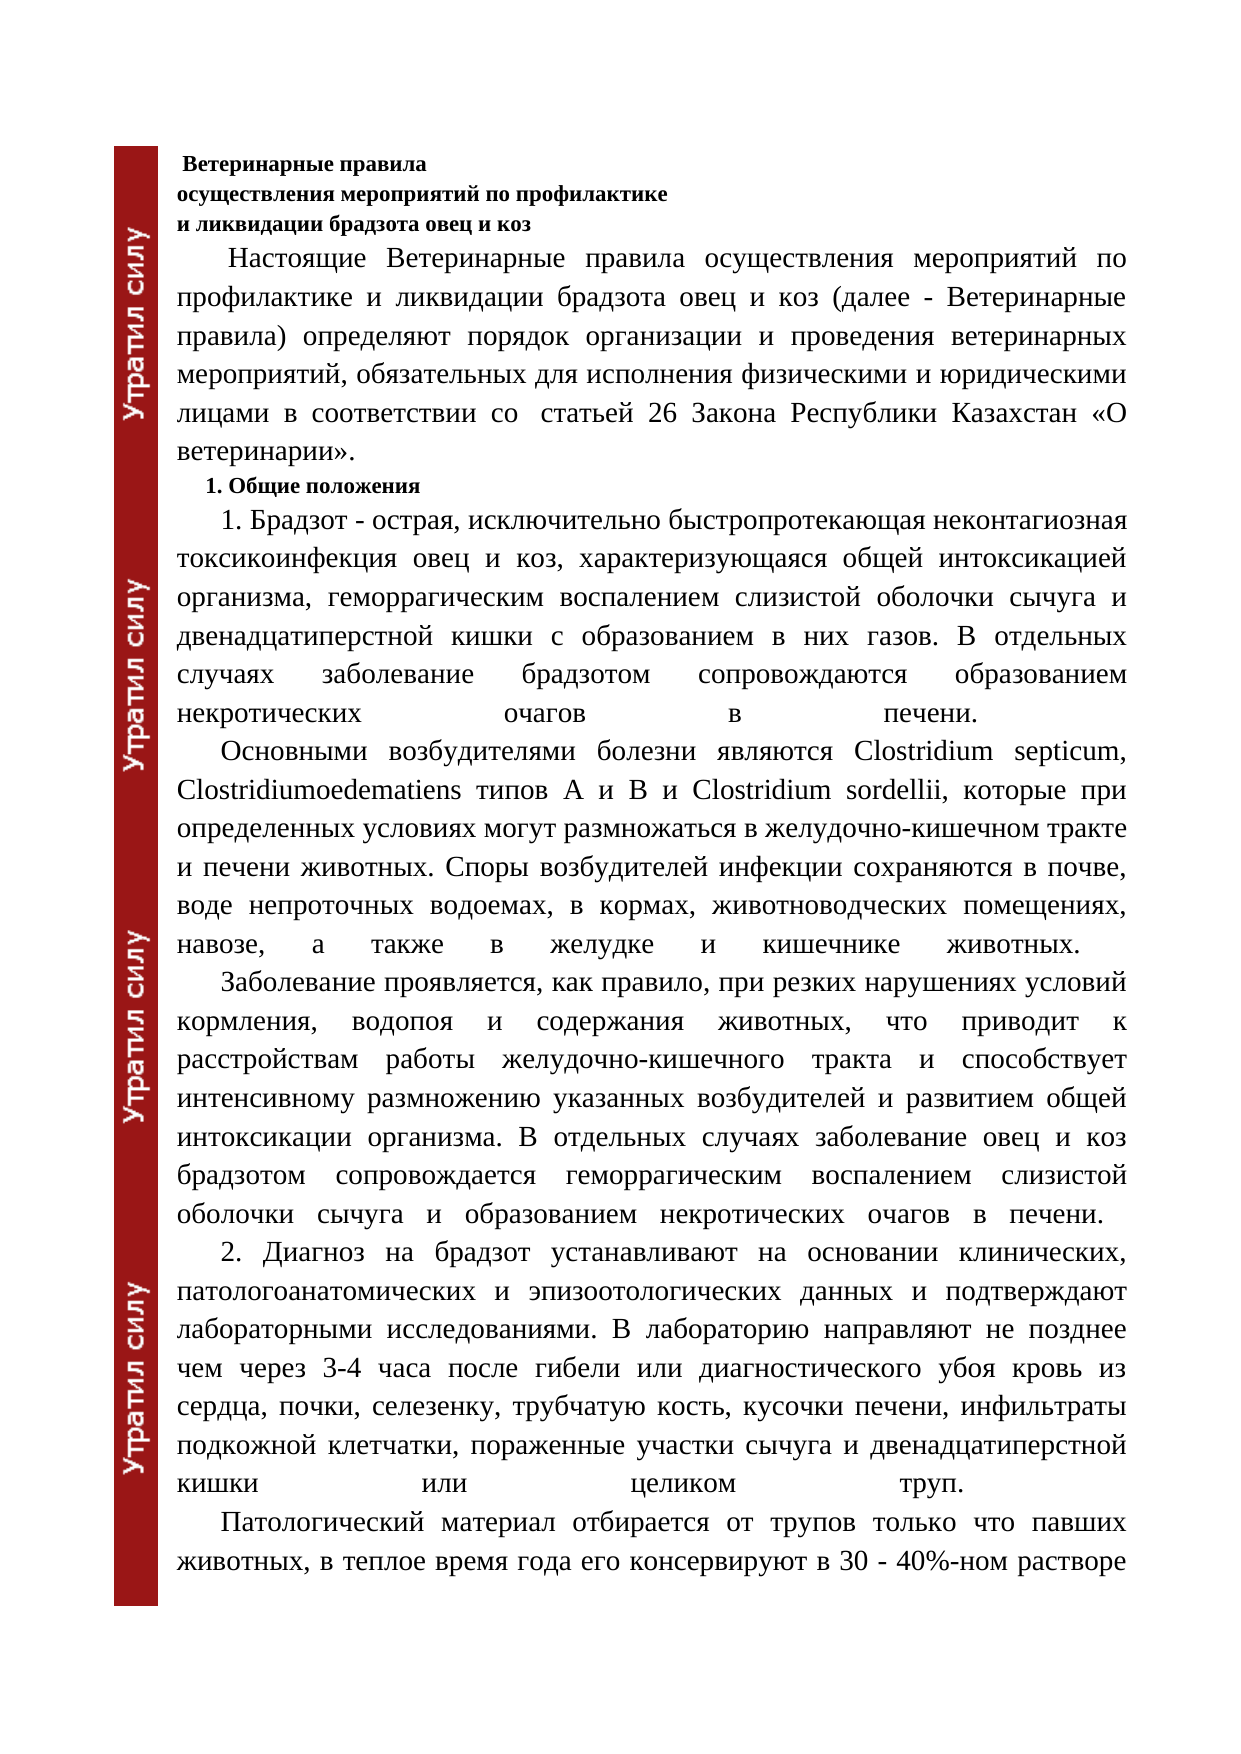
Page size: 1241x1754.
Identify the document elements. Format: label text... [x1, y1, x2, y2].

text Настоящие Ветеринарные правила осуществления мероприятий по профилактике и ликвидации брадзота овец и коз (далее - Ветеринарные правила) определяют порядок организации и проведения ветеринарных мероприятий, обязательных для исполнения физическими и юридическими лицами в соответствии со статьей 26 Закона Республики Казахстан «О ветеринарии». [112, 241, 1128, 467]
text 1. Общие положения [112, 472, 1128, 498]
picture [114, 237, 158, 241]
text Ветеринарные правила осуществления мероприятий по профилактике и ликвидации брадзота овец и коз [112, 150, 1128, 237]
picture [114, 467, 158, 472]
picture [114, 146, 158, 150]
picture [114, 1576, 158, 1606]
picture [114, 498, 158, 502]
